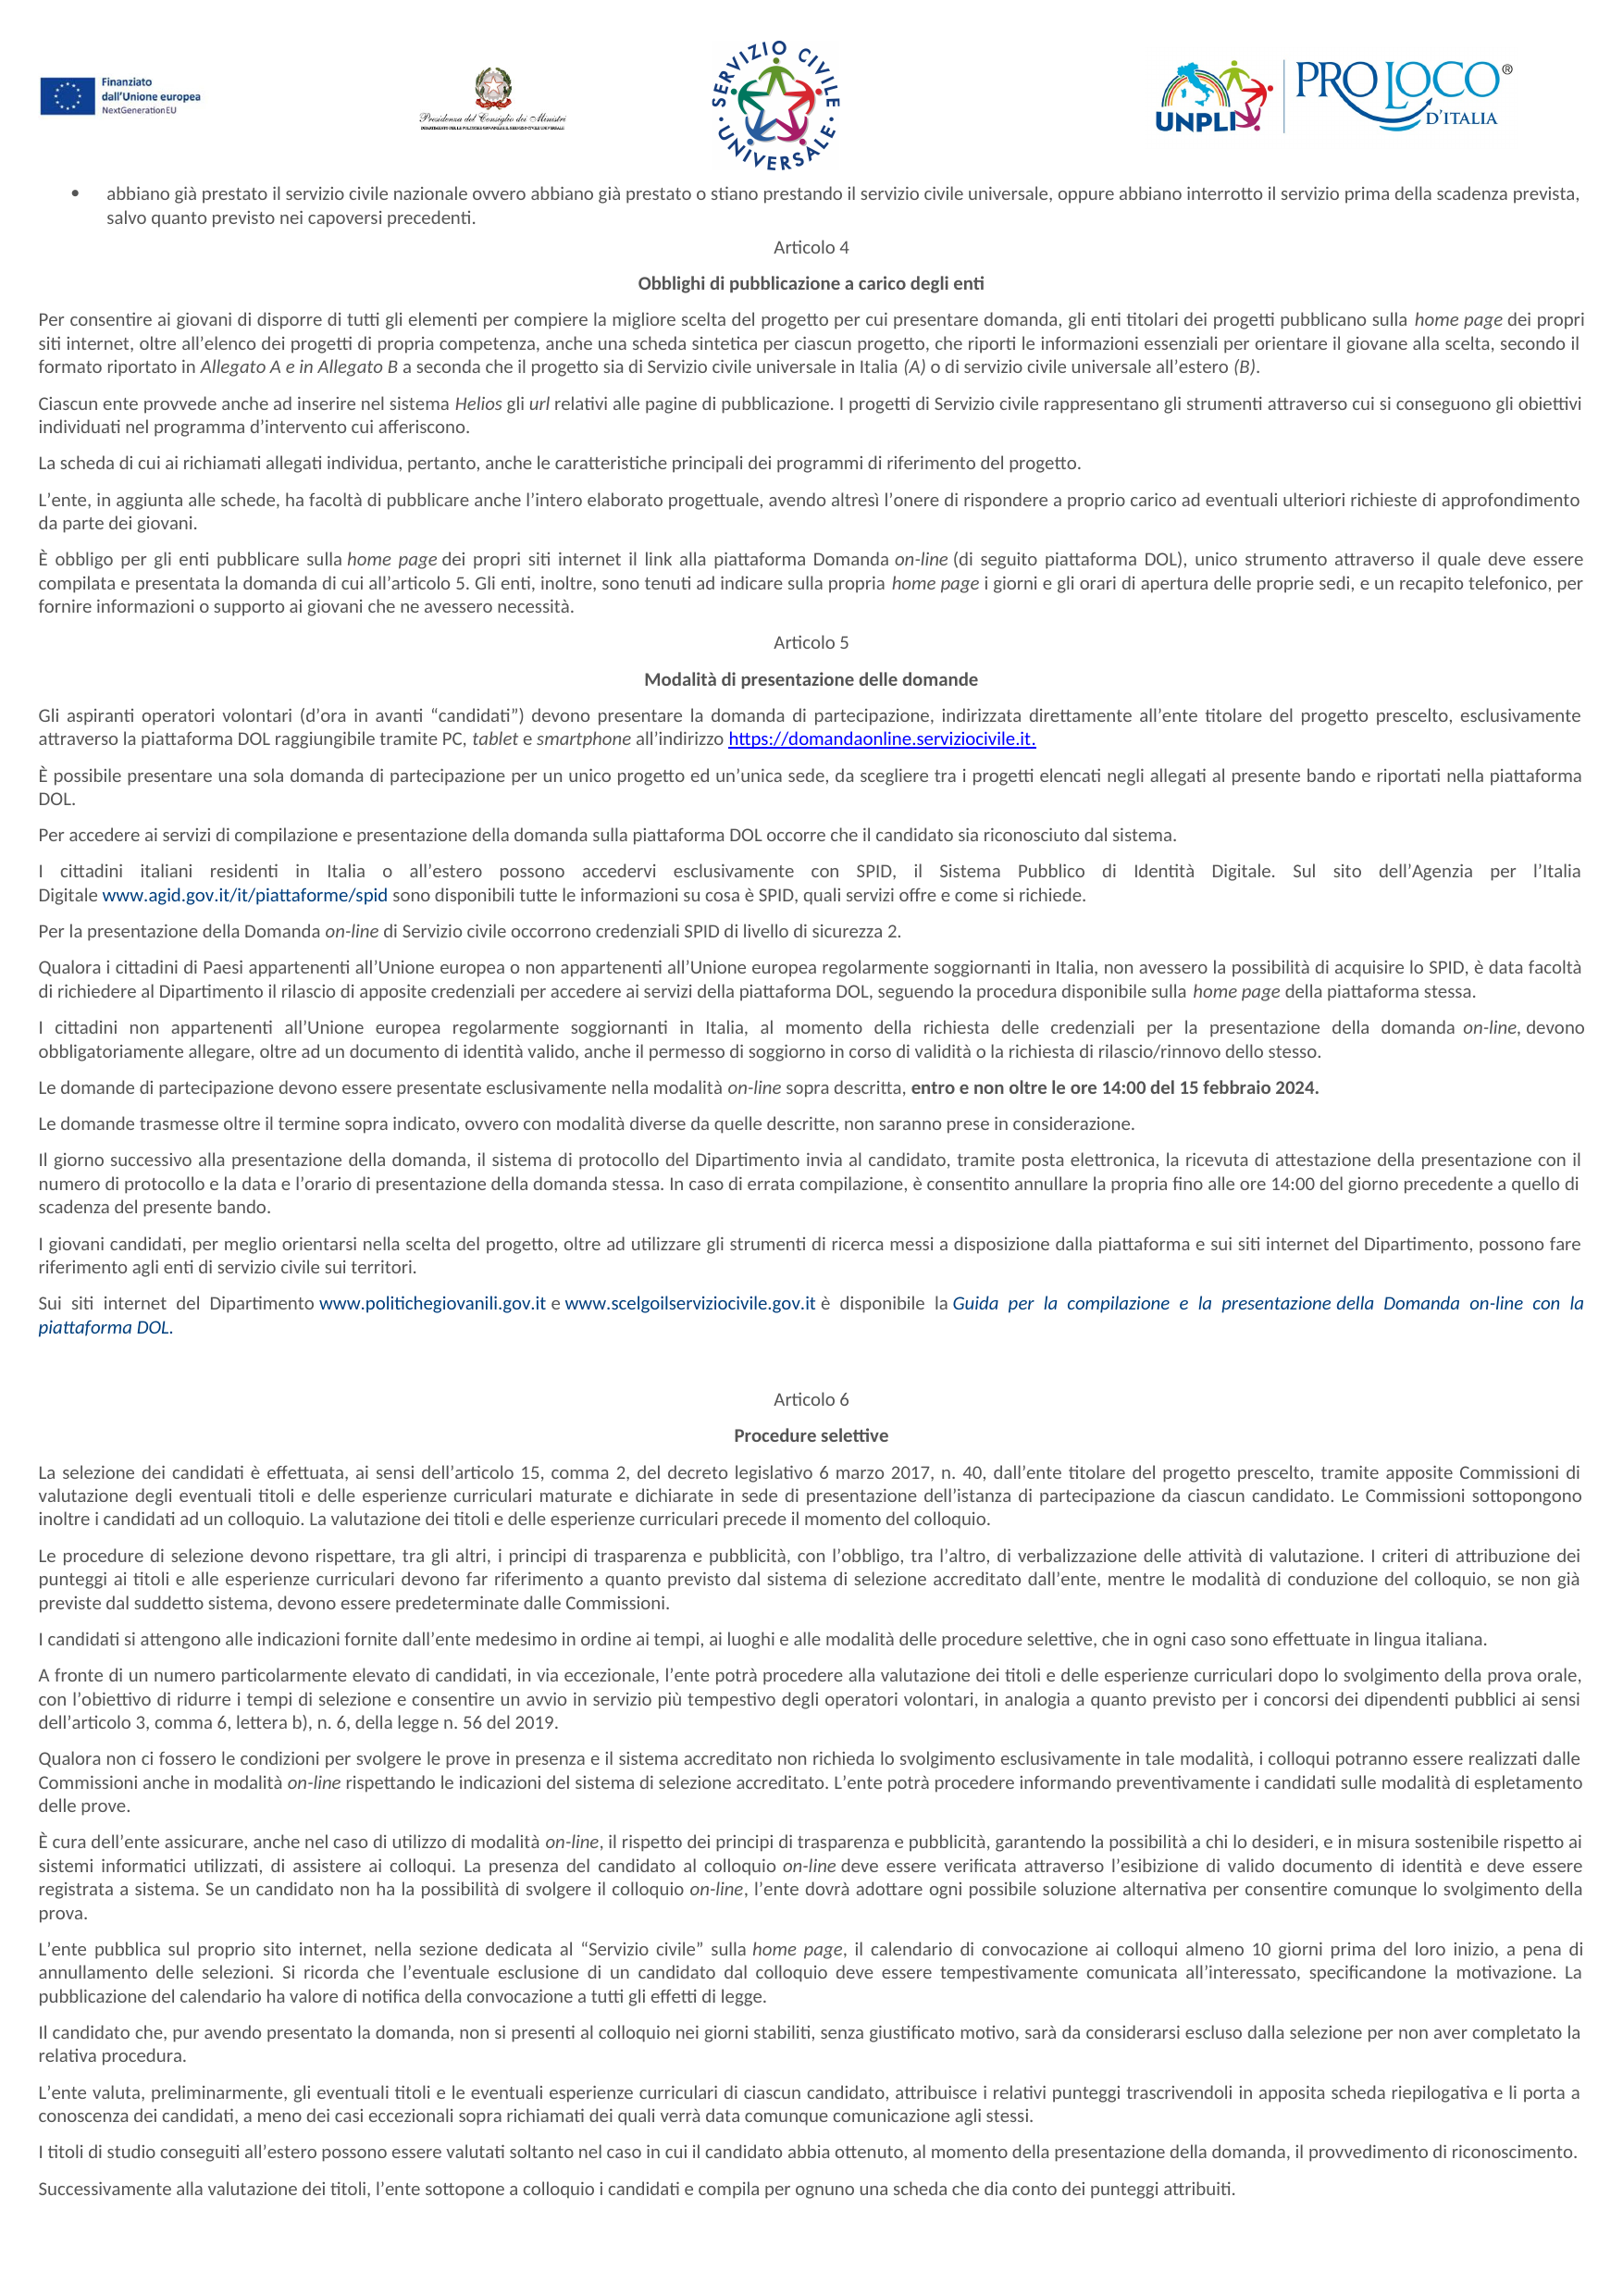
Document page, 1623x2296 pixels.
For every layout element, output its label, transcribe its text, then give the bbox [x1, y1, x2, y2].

text Per la presentazione della Domanda on-line di Servizio civile occorrono credenziali SPID di livello di sicurezza 2. [38, 919, 1585, 943]
text Obblighi di pubblicazione a carico degli enti [38, 271, 1585, 295]
text I candidati si attengono alle indicazioni fornite dall’ente medesimo in ordine ai tempi, ai luoghi e alle modalità delle procedure selettive, che in ogni caso sono effettuate in lingua italiana. [38, 1627, 1585, 1650]
text È cura dell’ente assicurare, anche nel caso di utilizzo di modalità on-line, il rispetto dei principi di trasparenza e pubblicità, garantendo la possibilità a chi lo desideri, e in misura sostenibile rispetto ai sistemi informatici utilizzati, di assistere ai colloqui. La presenza del candidato al colloquio on-line deve essere verificata attraverso l’esibizione di valido documento di identità e deve essere registrata a sistema. Se un candidato non ha la possibilità di svolgere il colloquio on-line, l’ente dovrà adottare ogni possibile soluzione alternativa per consentire comunque lo svolgimento della prova. [38, 1831, 1585, 1924]
text La scheda di cui ai richiamati allegati individua, pertanto, anche le caratteristiche principali dei programmi di riferimento del progetto. [38, 451, 1585, 475]
text Articolo 6 [38, 1387, 1585, 1411]
text Sui siti internet del Dipartimento www.politichegiovanili.gov.it e www.scelgoilserviziocivile.gov.it è disponibile la Guida per la compilazione e la presentazione della Domanda on-line con la piattaforma DOL. [38, 1291, 1585, 1338]
text Gli aspiranti operatori volontari (d’ora in avanti “candidati”) devono presentare la domanda di partecipazione, indirizzata direttamente all’ente titolare del progetto prescelto, esclusivamente attraverso la piattaforma DOL raggiungibile tramite PC, tablet e smartphone all’indirizzo https://domandaonline.serviziocivile.it. [38, 703, 1585, 751]
text A fronte di un numero particolarmente elevato di candidati, in via eccezionale, l’ente potrà procedere alla valutazione dei titoli e delle esperienze curriculari dopo lo svolgimento della prova orale, con l’obiettivo di ridurre i tempi di selezione e consentire un avvio in servizio più tempestivo degli operatori volontari, in analogia a quanto previsto per i concorsi dei dipendenti pubblici ai sensi dell’articolo 3, comma 6, lettera b), n. 6, della legge n. 56 del 2019. [38, 1663, 1585, 1734]
text L’ente pubblica sul proprio sito internet, nella sezione dedicata al “Servizio civile” sulla home page, il calendario di convocazione ai colloqui almeno 10 giorni prima del loro inizio, a pena di annullamento delle selezioni. Si ricorda che l’eventuale esclusione di un candidato dal colloquio deve essere tempestivamente comunicata all’interessato, specificandone la motivazione. La pubblicazione del calendario ha valore di notifica della convocazione a tutti gli effetti di legge. [38, 1937, 1585, 2007]
text Per accedere ai servizi di compilazione e presentazione della domanda sulla piattaforma DOL occorre che il candidato sia riconosciuto dal sistema. [38, 823, 1585, 847]
text Per consentire ai giovani di disporre di tutti gli elementi per compiere la migliore scelta del progetto per cui presentare domanda, gli enti titolari dei progetti pubblicano sulla home page dei propri siti internet, oltre all’elenco dei progetti di propria competenza, anche una scheda sintetica per ciascun progetto, che riporti le informazioni essenziali per orientare il giovane alla scelta, secondo il formato riportato in Allegato A e in Allegato B a seconda che il progetto sia di Servizio civile universale in Italia (A) o di servizio civile universale all’estero (B). [38, 308, 1585, 379]
text Articolo 4 [38, 235, 1585, 258]
text Qualora non ci fossero le condizioni per svolgere le prove in presenza e il sistema accreditato non richieda lo svolgimento esclusivamente in tale modalità, i colloqui potranno essere realizzati dalle Commissioni anche in modalità on-line rispettando le indicazioni del sistema di selezione accreditato. L’ente potrà procedere informando preventivamente i candidati sulle modalità di espletamento delle prove. [38, 1746, 1585, 1818]
text Le procedure di selezione devono rispettare, tra gli altri, i principi di trasparenza e pubblicità, con l’obbligo, tra l’altro, di verbalizzazione delle attività di valutazione. I criteri di attribuzione dei punteggi ai titoli e alle esperienze curriculari devono far riferimento a quanto previsto dal sistema di selezione accreditato dall’ente, mentre le modalità di conduzione del colloquio, se non già previste dal suddetto sistema, devono essere predeterminate dalle Commissioni. [38, 1544, 1585, 1614]
text I titoli di studio conseguiti all’estero possono essere valutati soltanto nel caso in cui il candidato abbia ottenuto, al momento della presentazione della domanda, il provvedimento di riconoscimento. [38, 2141, 1585, 2164]
text Procedure selettive [38, 1424, 1585, 1447]
text Modalità di presentazione delle domande [38, 667, 1585, 690]
list abbiano già prestato il servizio civile nazionale ovvero abbiano già prestato o stiano prestando il servizio civile universale, oppure abbiano interrotto il servizio prima della scadenza prevista, salvo quanto previsto nei capoversi precedenti. [72, 181, 1585, 229]
text La selezione dei candidati è effettuata, ai sensi dell’articolo 15, comma 2, del decreto legislativo 6 marzo 2017, n. 40, dall’ente titolare del progetto prescelto, tramite apposite Commissioni di valutazione degli eventuali titoli e delle esperienze curriculari maturate e dichiarate in sede di presentazione dell’istanza di partecipazione da ciascun candidato. Le Commissioni sottopongono inoltre i candidati ad un colloquio. La valutazione dei titoli e delle esperienze curriculari precede il momento del colloquio. [38, 1460, 1585, 1531]
text Articolo 5 [38, 631, 1585, 654]
text I giovani candidati, per meglio orientarsi nella scelta del progetto, oltre ad utilizzare gli strumenti di ricerca messi a disposizione dalla piattaforma e sui siti internet del Dipartimento, possono fare riferimento agli enti di servizio civile sui territori. [38, 1232, 1585, 1279]
picture [38, 68, 568, 130]
text È obbligo per gli enti pubblicare sulla home page dei propri siti internet il link alla piattaforma Domanda on-line (di seguito piattaforma DOL), unico strumento attraverso il quale deve essere compilata e presentata la domanda di cui all’articolo 5. Gli enti, inoltre, sono tenuti ad indicare sulla propria home page i giorni e gli orari di apertura delle proprie sedi, e un recapito telefonico, per fornire informazioni o supporto ai giovani che ne avessero necessità. [38, 547, 1585, 618]
text Successivamente alla valutazione dei titoli, l’ente sottopone a colloquio i candidati e compila per ognuno una scheda che dia conto dei punteggi attribuiti. [38, 2177, 1585, 2200]
text Il giorno successivo alla presentazione della domanda, il sistema di protocollo del Dipartimento invia al candidato, tramite posta elettronica, la ricevuta di attestazione della presentazione con il numero di protocollo e la data e l’orario di presentazione della domanda stessa. In caso di errata compilazione, è consentito annullare la propria fino alle ore 14:00 del giorno precedente a quello di scadenza del presente bando. [38, 1148, 1585, 1219]
text Le domande di partecipazione devono essere presentate esclusivamente nella modalità on-line sopra descritta, entro e non oltre le ore 14:00 del 15 febbraio 2024. [38, 1075, 1585, 1098]
text L’ente valuta, preliminarmente, gli eventuali titoli e le eventuali esperienze curriculari di ciascun candidato, attribuisce i relativi punteggi trascrivendoli in apposita scheda riepilogativa e li porta a conoscenza dei candidati, a meno dei casi eccezionali sopra richiamati dei quali verrà data comunque comunicazione agli stessi. [38, 2080, 1585, 2128]
text Il candidato che, pur avendo presentato la domanda, non si presenti al colloquio nei giorni stabiliti, senza giustificato motivo, sarà da considerarsi escluso dalla selezione per non aver completato la relativa procedura. [38, 2020, 1585, 2067]
text Le domande trasmesse oltre il termine sopra indicato, ovvero con modalità diverse da quelle descritte, non saranno prese in considerazione. [38, 1111, 1585, 1136]
text I cittadini italiani residenti in Italia o all’estero possono accedervi esclusivamente con SPID, il Sistema Pubblico di Identità Digitale. Sul sito dell’Agenzia per l’Italia Digitale www.agid.gov.it/it/piattaforme/spid sono disponibili tutte le informazioni su cosa è SPID, quali servizi offre e come si richiede. [38, 860, 1585, 906]
picture [1144, 47, 1518, 149]
text I cittadini non appartenenti all’Unione europea regolarmente soggiornanti in Italia, al momento della richiesta delle credenziali per la presentazione della domanda on-line, devono obbligatoriamente allegare, oltre ad un documento di identità valido, anche il permesso di soggiorno in corso di validità o la richiesta di rilascio/rinnovo dello stesso. [38, 1015, 1585, 1062]
text L’ente, in aggiunta alle schede, ha facoltà di pubblicare anche l’intero elaborato progettuale, avendo altresì l’onere di rispondere a proprio carico ad eventuali ulteriori richieste di approfondimento da parte dei giovani. [38, 488, 1585, 535]
text È possibile presentare una sola domanda di partecipazione per un unico progetto ed un’unica sede, da scegliere tra i progetti elencati negli allegati al presente bando e riportati nella piattaforma DOL. [38, 763, 1585, 811]
text Qualora i cittadini di Paesi appartenenti all’Unione europea o non appartenenti all’Unione europea regolarmente soggiornanti in Italia, non avessero la possibilità di acquisire lo SPID, è data facoltà di richiedere al Dipartimento il rilascio di apposite credenziali per accedere ai servizi della piattaforma DOL, seguendo la procedura disponibile sulla home page della piattaforma stessa. [38, 956, 1585, 1002]
text Ciascun ente provvede anche ad inserire nel sistema Helios gli url relativi alle pagine di pubblicazione. I progetti di Servizio civile rappresentano gli strumenti attraverso cui si conseguono gli obiettivi individuati nel programma d’intervento cui afferiscono. [38, 391, 1585, 439]
picture [712, 41, 840, 170]
